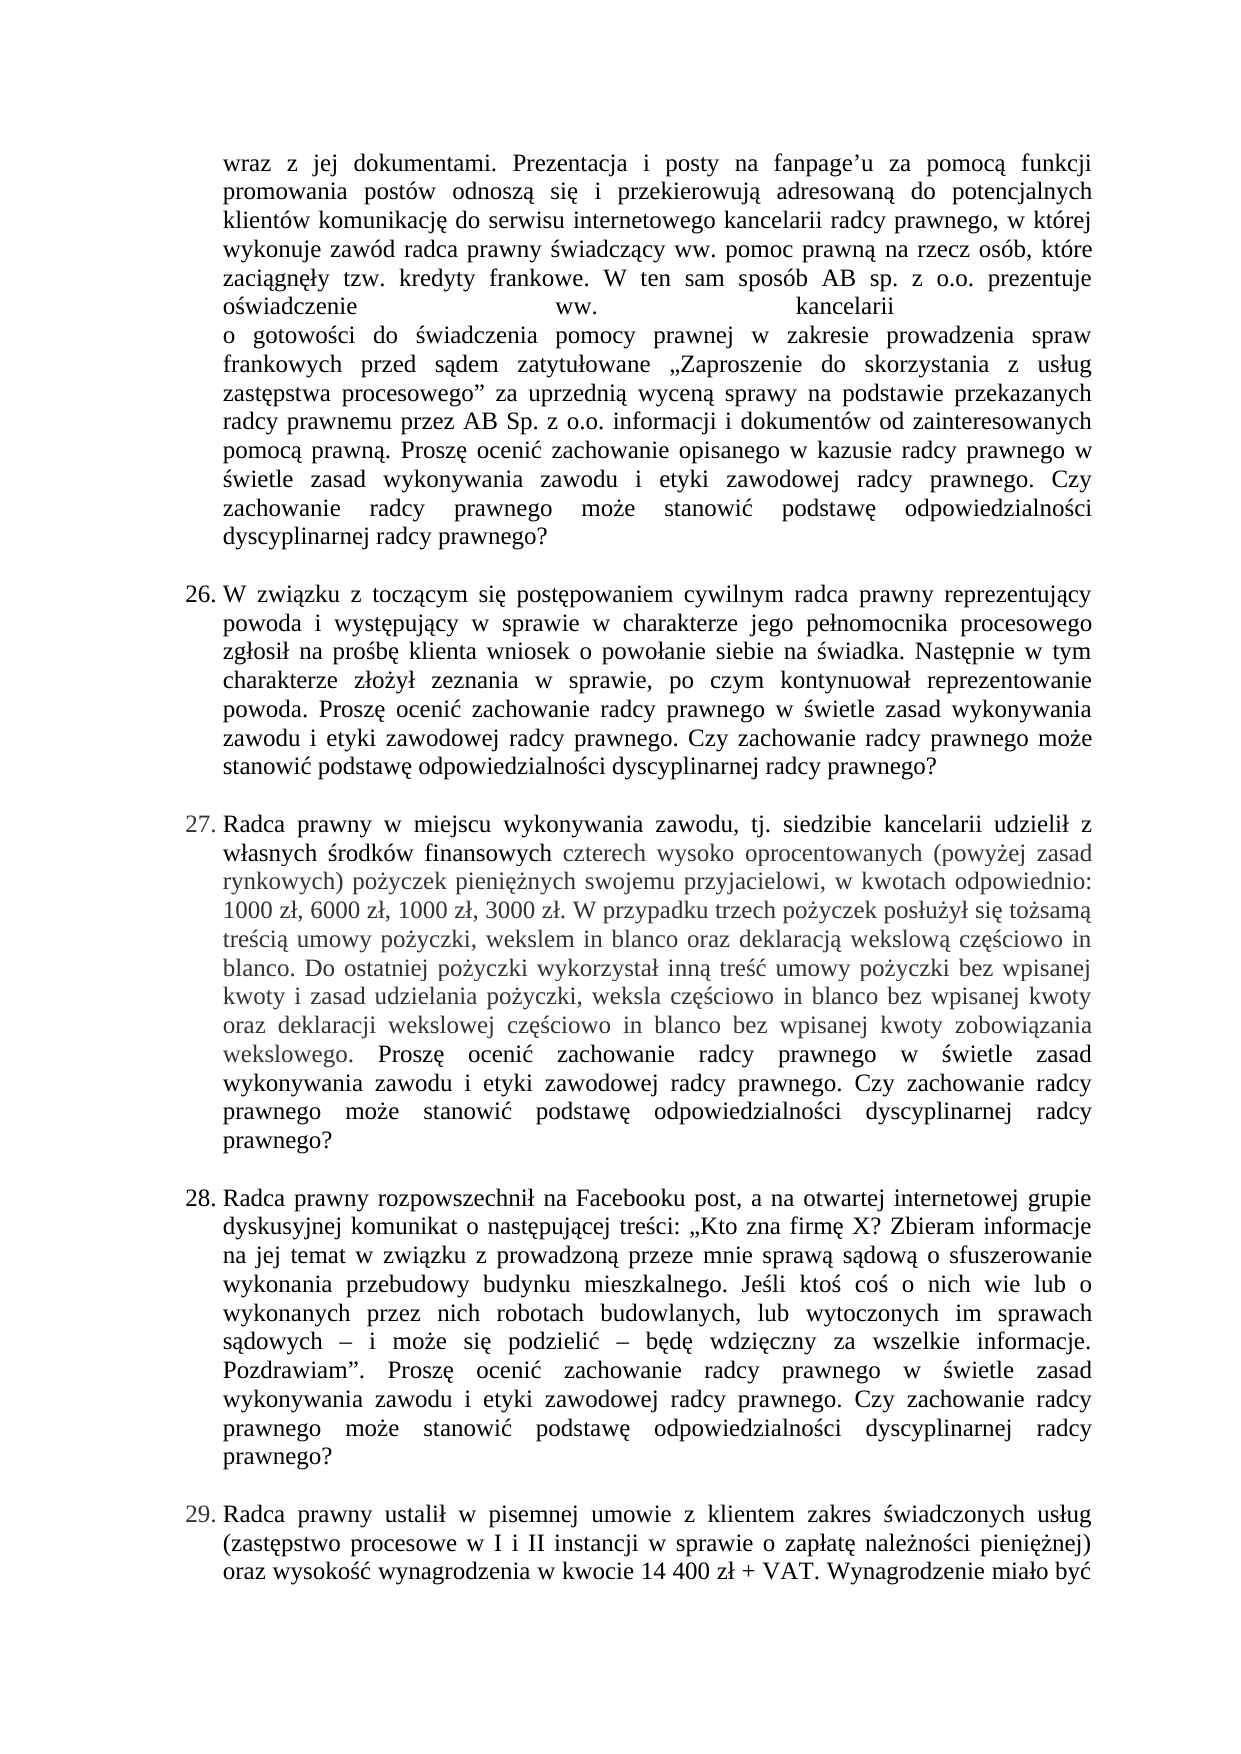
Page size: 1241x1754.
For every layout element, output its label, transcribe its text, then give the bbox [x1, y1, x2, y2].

list Radca prawny rozpowszechnił na Facebooku post, a na otwartej internetowej grupie dyskusyjnej komunikat o następującej treści: „Kto zna firmę X? Zbieram informacje na jej temat w związku z prowadzoną przeze mnie sprawą sądową o sfuszerowanie wykonania przebudowy budynku mieszkalnego. Jeśli ktoś coś o nich wie lub o wykonanych przez nich robotach budowlanych, lub wytoczonych im sprawach sądowych – i może się podzielić – będę wdzięczny za wszelkie informacje. Pozdrawiam”. Proszę ocenić zachowanie radcy prawnego w świetle zasad wykonywania zawodu i etyki zawodowej radcy prawnego. Czy zachowanie radcy prawnego może stanowić podstawę odpowiedzialności dyscyplinarnej radcy prawnego? [185, 1183, 1093, 1470]
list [185, 148, 1093, 550]
list W związku z toczącym się postępowaniem cywilnym radca prawny reprezentujący powoda i występujący w sprawie w charakterze jego pełnomocnika procesowego zgłosił na prośbę klienta wniosek o powołanie siebie na świadka. Następnie w tym charakterze złożył zeznania w sprawie, po czym kontynuował reprezentowanie powoda. Proszę ocenić zachowanie radcy prawnego w świetle zasad wykonywania zawodu i etyki zawodowej radcy prawnego. Czy zachowanie radcy prawnego może stanowić podstawę odpowiedzialności dyscyplinarnej radcy prawnego? [185, 579, 1093, 780]
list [185, 1499, 1093, 1585]
list Radca prawny w miejscu wykonywania zawodu, tj. siedzibie kancelarii udzielił z własnych środków finansowych czterech wysoko oprocentowanych (powyżej zasad rynkowych) pożyczek pieniężnych swojemu przyjacielowi, w kwotach odpowiednio: 1000 zł, 6000 zł, 1000 zł, 3000 zł. W przypadku trzech pożyczek posłużył się tożsamą treścią umowy pożyczki, wekslem in blanco oraz deklaracją wekslową częściowo in blanco. Do ostatniej pożyczki wykorzystał inną treść umowy pożyczki bez wpisanej kwoty i zasad udzielania pożyczki, weksla częściowo in blanco bez wpisanej kwoty oraz deklaracji wekslowej częściowo in blanco bez wpisanej kwoty zobowiązania wekslowego. Proszę ocenić zachowanie radcy prawnego w świetle zasad wykonywania zawodu i etyki zawodowej radcy prawnego. Czy zachowanie radcy prawnego może stanowić podstawę odpowiedzialności dyscyplinarnej radcy prawnego? [185, 809, 1093, 1154]
